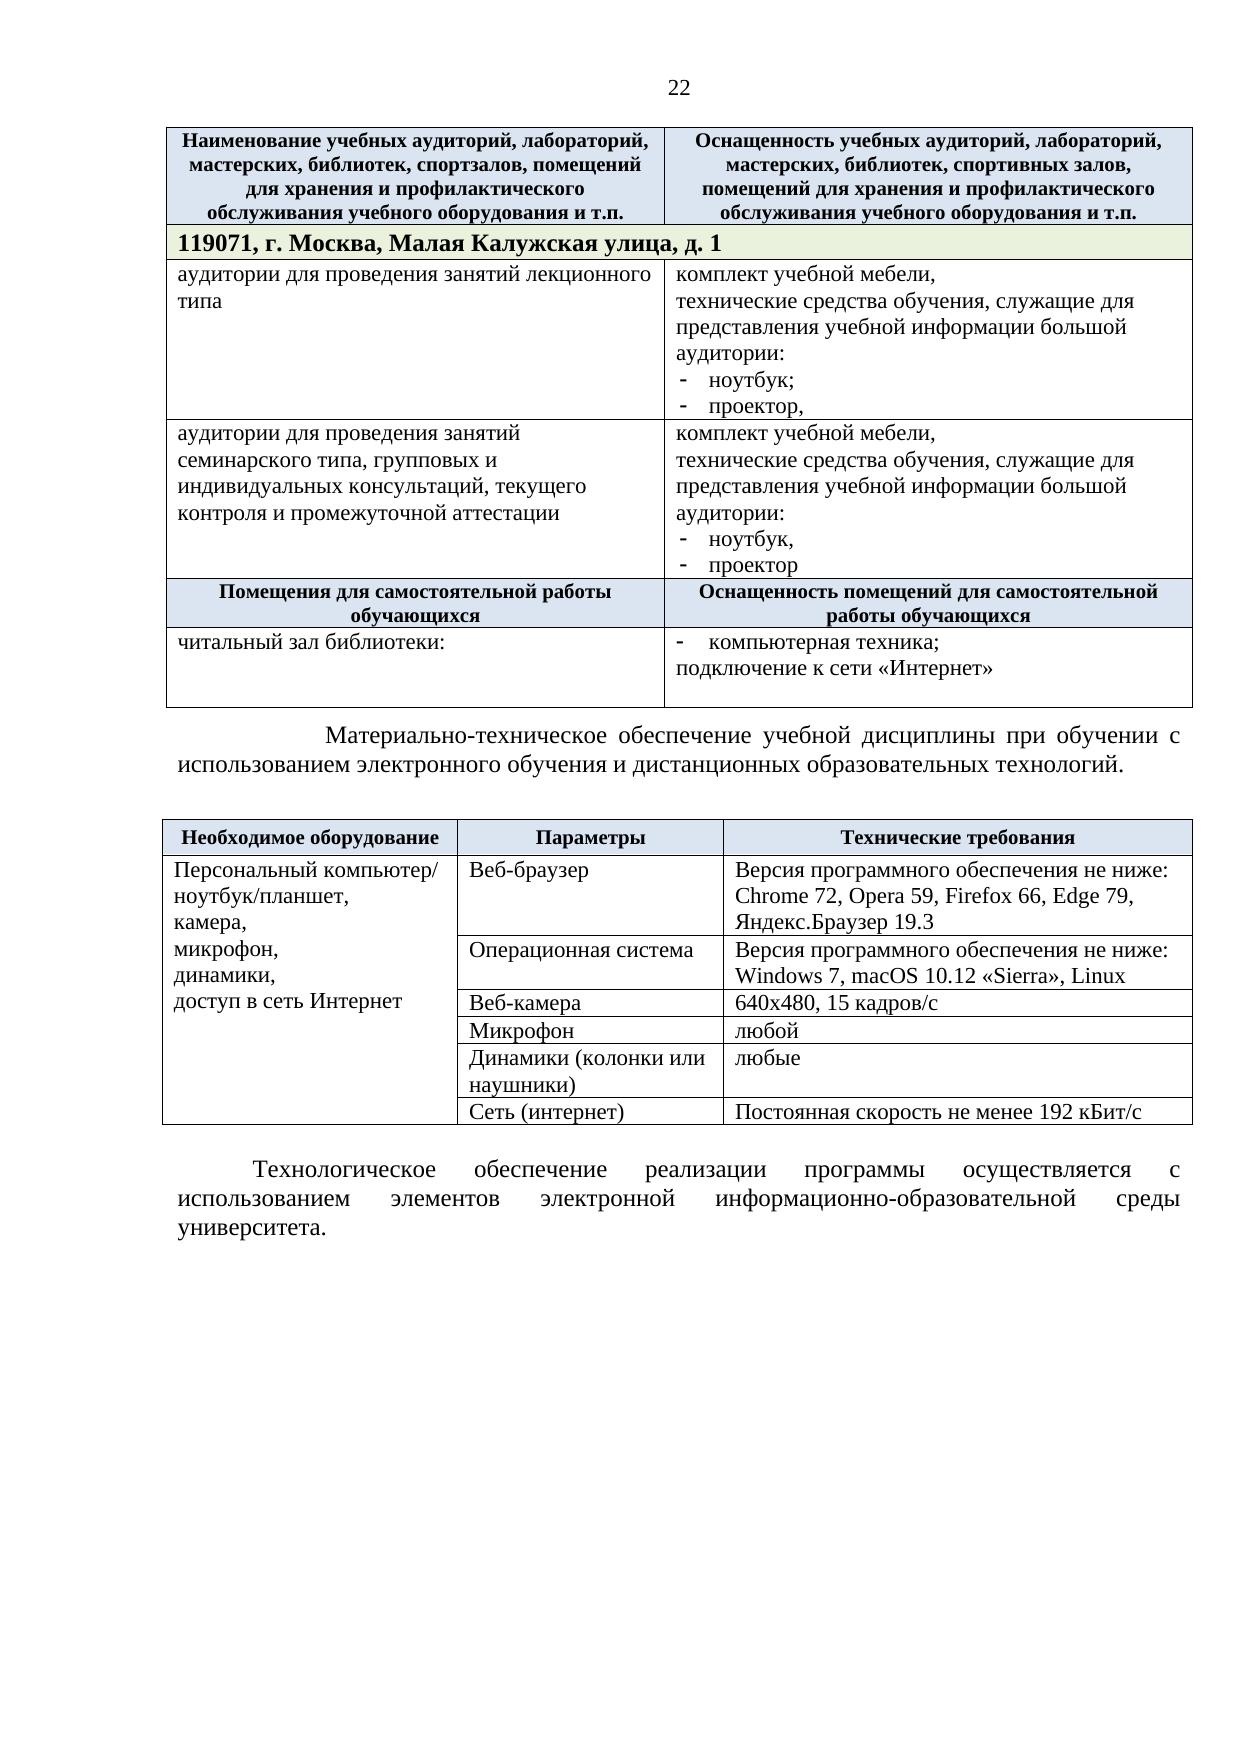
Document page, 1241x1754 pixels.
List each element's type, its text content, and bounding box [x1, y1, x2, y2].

table_cell аудитории для проведения занятий лекционного типа [167, 260, 664, 418]
table_header Необходимое оборудование [163, 820, 457, 854]
table_cell Микрофон [458, 1017, 723, 1043]
table_cell комплект учебной мебели, технические средства обучения, служащие для представления учебной информации большой аудитории: ноутбук, проектор [665, 420, 1192, 578]
table_cell Динамики (колонки или наушники) [458, 1044, 723, 1097]
table_cell 119071, г. Москва, Малая Калужская улица, д. 1 [167, 225, 1192, 259]
table_cell Персональный компьютер/ ноутбук/планшет, камера, микрофон, динамики, доступ в сеть Интернет [163, 856, 457, 1124]
table_cell комплект учебной мебели, технические средства обучения, служащие для представления учебной информации большой аудитории: ноутбук; проектор, [665, 260, 1192, 418]
table_cell Операционная система [458, 936, 723, 988]
table_cell Версия программного обеспечения не ниже: Chrome 72, Opera 59, Firefox 66, Edge 79, Яндекс.Браузер 19.3 [724, 856, 1192, 935]
table_header Параметры [458, 820, 723, 854]
list Технологическое обеспечение реализации программы осуществляется с использованием элементов электронной информационно-образовательной среды университета. [177, 1154, 1181, 1240]
table_cell читальный зал библиотеки: [167, 628, 664, 707]
list Материально-техническое обеспечение учебной дисциплины при обучении с использованием электронного обучения и дистанционных образовательных технологий. [177, 720, 1181, 778]
table_cell любые [724, 1044, 1192, 1097]
table_cell Веб-браузер [458, 856, 723, 935]
table_cell Помещения для самостоятельной работы обучающихся [167, 579, 664, 627]
table_cell любой [724, 1017, 1192, 1043]
table_cell Оснащенность помещений для самостоятельной работы обучающихся [665, 579, 1192, 627]
table_cell Сеть (интернет) [458, 1098, 723, 1124]
table_header Технические требования [724, 820, 1192, 854]
table_cell 640х480, 15 кадров/с [724, 990, 1192, 1016]
table_cell Постоянная скорость не менее 192 кБит/с [724, 1098, 1192, 1124]
table_cell компьютерная техника; подключение к сети «Интернет» [665, 628, 1192, 707]
table_cell Веб-камера [458, 990, 723, 1016]
table_cell Версия программного обеспечения не ниже: Windows 7, macOS 10.12 «Sierra», Linux [724, 936, 1192, 988]
table_header Оснащенность учебных аудиторий, лабораторий, мастерских, библиотек, спортивных залов, помещений для хранения и профилактического обслуживания учебного оборудования и т.п. [665, 128, 1192, 224]
table_header Наименование учебных аудиторий, лабораторий, мастерских, библиотек, спортзалов, помещений для хранения и профилактического обслуживания учебного оборудования и т.п. [167, 128, 664, 224]
table_cell аудитории для проведения занятий семинарского типа, групповых и индивидуальных консультаций, текущего контроля и промежуточной аттестации [167, 420, 664, 578]
